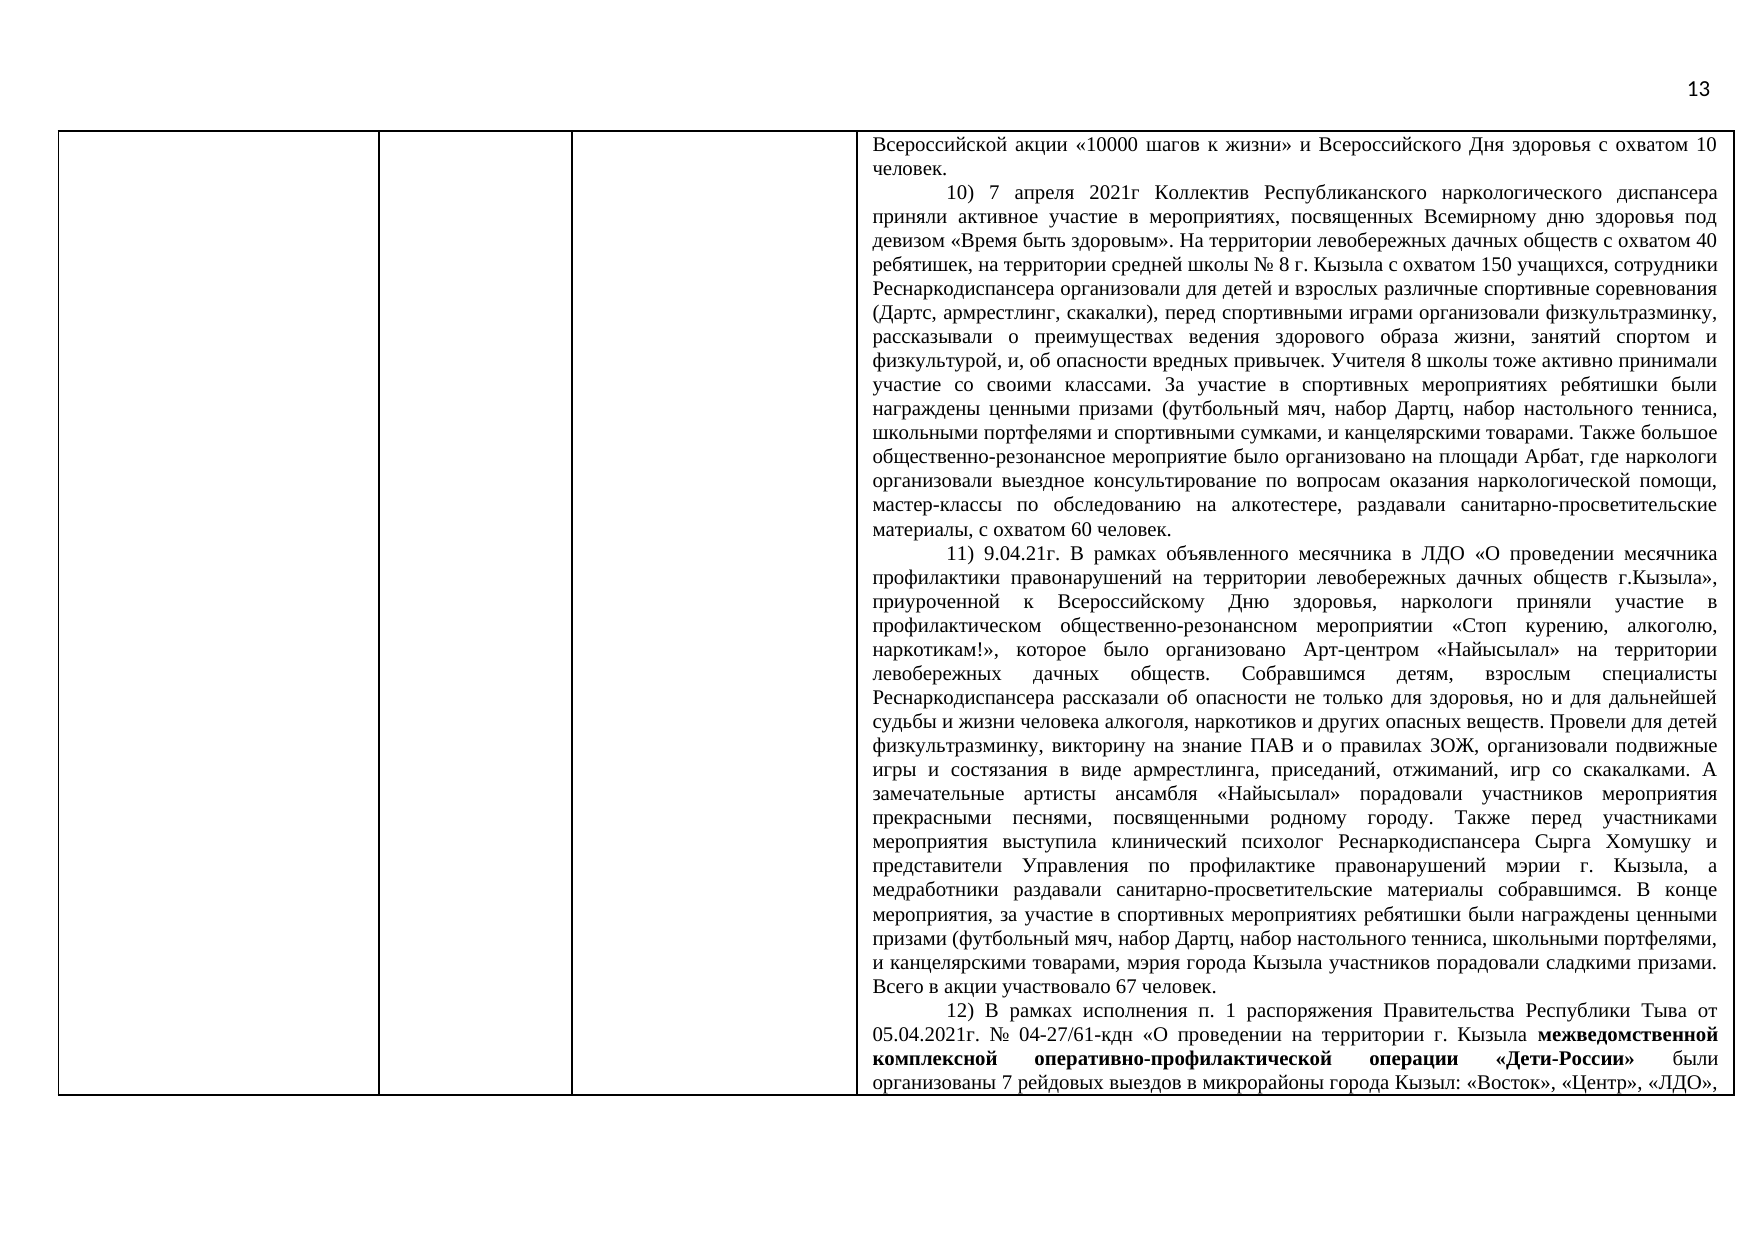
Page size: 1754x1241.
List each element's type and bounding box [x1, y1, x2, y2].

table_cell [858, 132, 1733, 1094]
table_cell [59, 132, 378, 1094]
table_cell [573, 132, 856, 1094]
table_cell [380, 132, 571, 1094]
